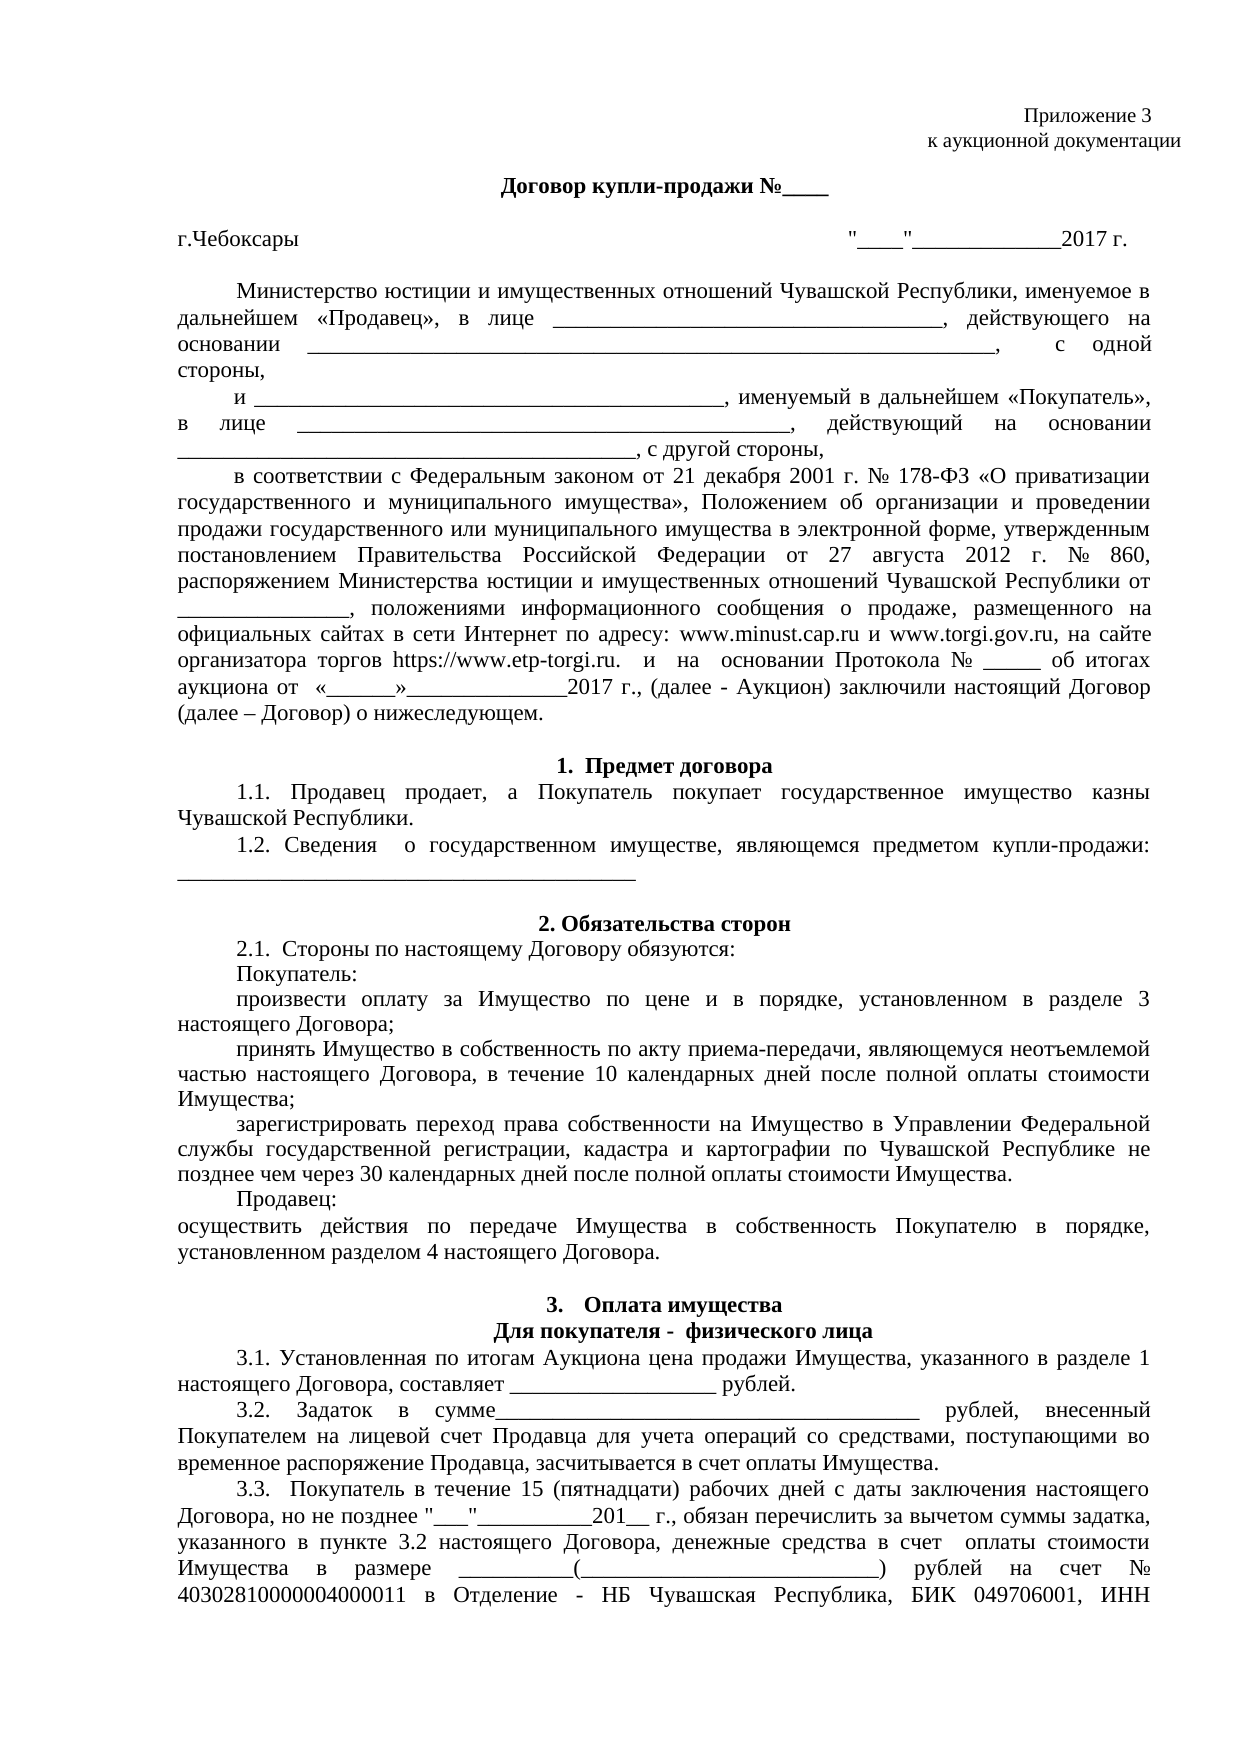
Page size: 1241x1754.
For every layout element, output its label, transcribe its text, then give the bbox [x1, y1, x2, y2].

list Оплата имущества [177, 1291, 1152, 1317]
text произвести оплату за Имущество по цене и в порядке, установленном в разделе 3 настоящего Договора; [177, 986, 1152, 1036]
text 1.1. Продавец продает, а Покупатель покупает государственное имущество казны Чувашской Республики. [177, 778, 1152, 831]
text осуществить действия по передаче Имущества в собственность Покупателю в порядке, установленном разделом 4 настоящего Договора. [177, 1212, 1152, 1264]
text принять Имущество в собственность по акту приема-передачи, являющемуся неотъемлемой частью настоящего Договора, в течение 10 календарных дней после полной оплаты стоимости Имущества; [177, 1036, 1152, 1112]
text Продавец: [177, 1187, 1152, 1212]
text 2. Обязательства сторон [177, 910, 1152, 936]
text Приложение 3 [783, 103, 1152, 127]
text 2.1. Стороны по настоящему Договору обязуются: [177, 936, 1152, 961]
text к аукционной документации [118, 127, 1181, 152]
text зарегистрировать переход права собственности на Имущество в Управлении Федеральной службы государственной регистрации, кадастра и картографии по Чувашской Республике не позднее чем через 30 календарных дней после полной оплаты стоимости Имущества. [177, 1112, 1152, 1187]
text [177, 1475, 1152, 1607]
text Договор купли-продажи №____ [177, 172, 1152, 198]
text г.Чебоксары "____"_____________2017 г. [177, 225, 1152, 251]
text 3.2. Задаток в сумме_____________________________________ рублей, внесенный Покупателем на лицевой счет Продавца для учета операций со средствами, поступающими во временное распоряжение Продавца, засчитывается в счет оплаты Имущества. [177, 1396, 1152, 1475]
text и _________________________________________, именуемый в дальнейшем «Покупатель», в лице ___________________________________________, действующий на основании ________________________________________, с другой стороны, [177, 383, 1152, 462]
text 1.2. Сведения о государственном имуществе, являющемся предметом купли-продажи: ________________________________________ [177, 831, 1152, 883]
text 1. Предмет договора [177, 752, 1152, 778]
text Для покупателя - физического лица [215, 1317, 1152, 1343]
text Покупатель: [177, 961, 1152, 986]
text 3.1. Установленная по итогам Аукциона цена продажи Имущества, указанного в разделе 1 настоящего Договора, составляет __________________ рублей. [177, 1343, 1152, 1396]
text в соответствии с Федеральным законом от 21 декабря 2001 г. № 178-ФЗ «О приватизации государственного и муниципального имущества», Положением об организации и проведении продажи государственного или муниципального имущества в электронной форме, утвержденным постановлением Правительства Российской Федерации от 27 августа 2012 г. № 860, распоряжением Министерства юстиции и имущественных отношений Чувашской Республики от _______________, положениями информационного сообщения о продаже, размещенного на официальных сайтах в сети Интернет по адресу: www.minust.cap.ru и www.torgi.gov.ru, на сайте организатора торгов https://www.etp-torgi.ru. и на основании Протокола № _____ об итогах аукциона от «______»______________2017 г., (далее - Аукцион) заключили настоящий Договор (далее – Договор) о нижеследующем. [177, 462, 1152, 725]
text Министерство юстиции и имущественных отношений Чувашской Республики, именуемое в дальнейшем «Продавец», в лице __________________________________, действующего на основании ____________________________________________________________, с одной стороны, [177, 277, 1152, 383]
